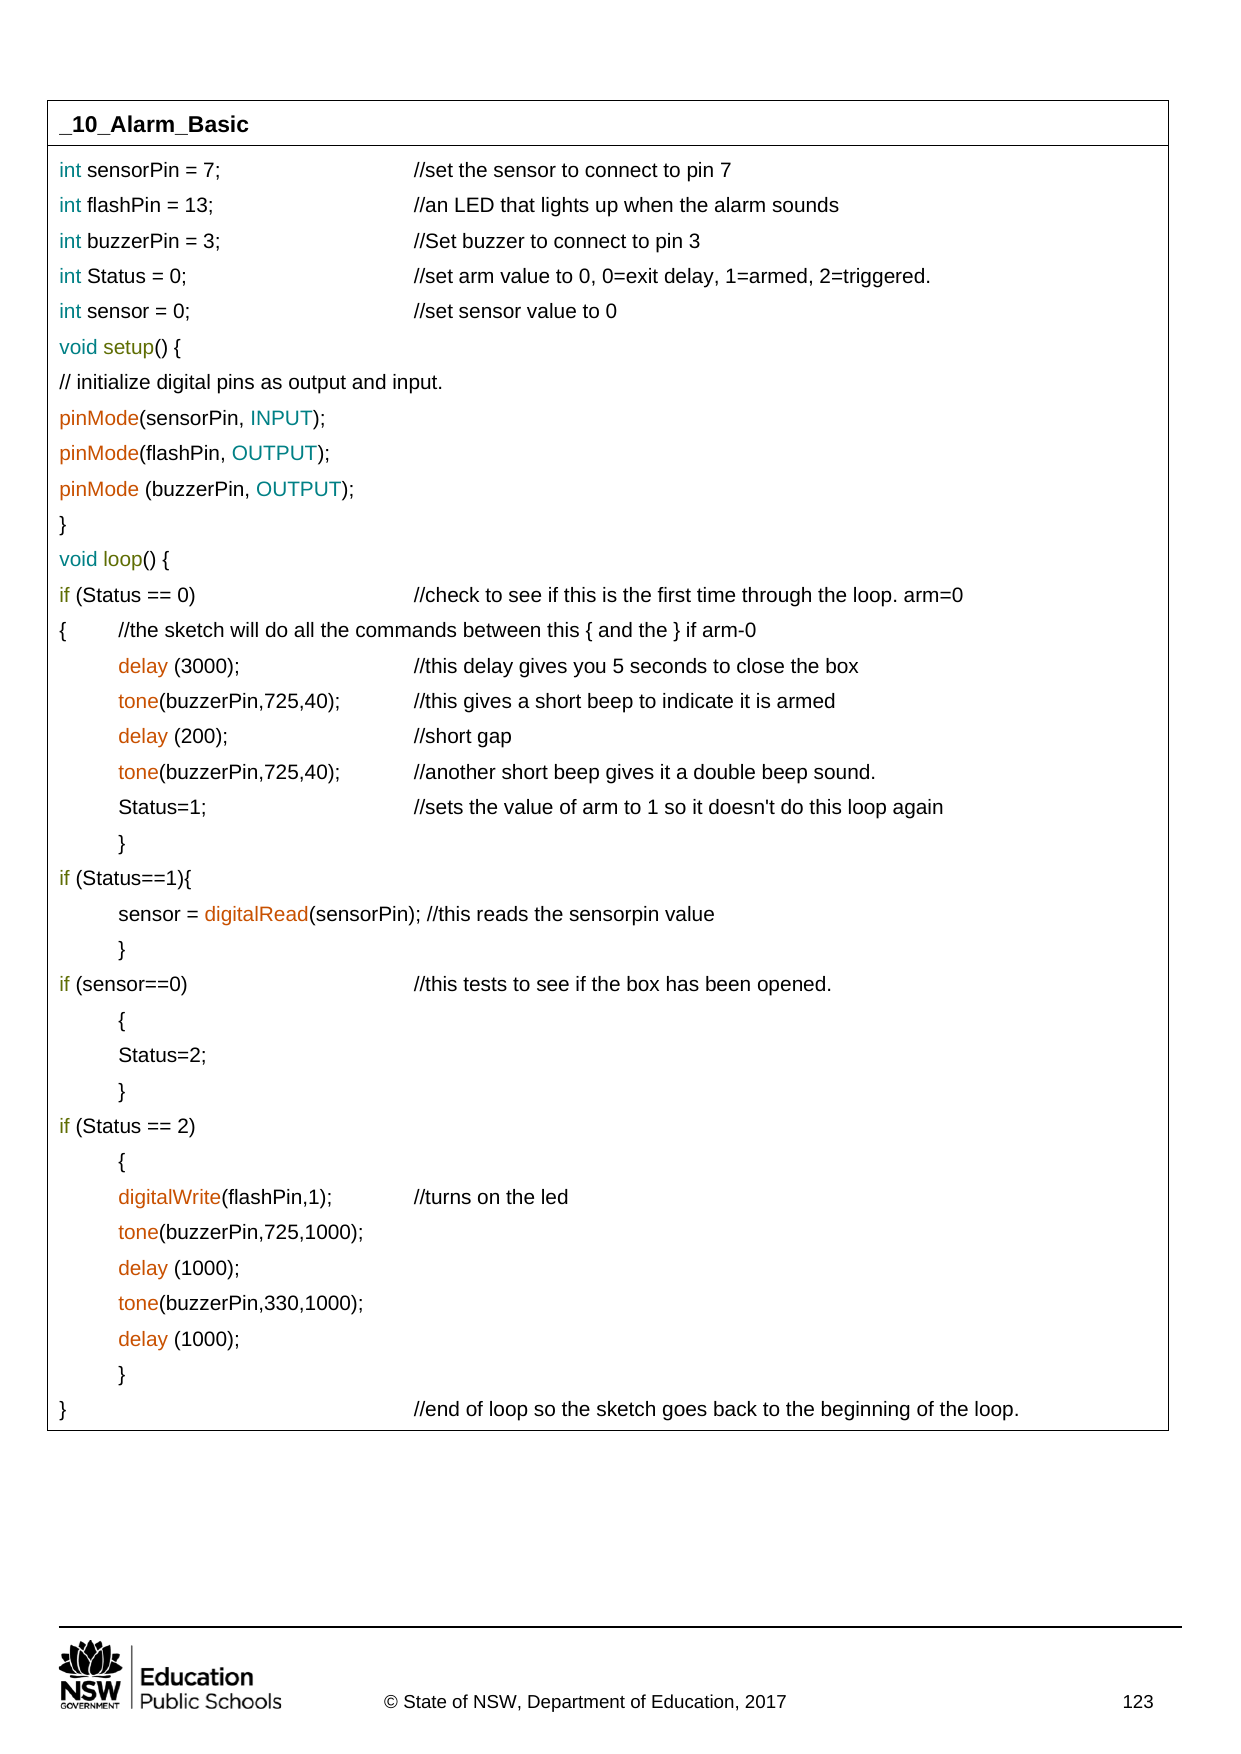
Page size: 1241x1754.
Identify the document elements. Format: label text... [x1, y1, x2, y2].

table_cell int sensorPin = 7; //set the sensor to connect to pin 7 int flashPin = 13; //an LED that lights up when the alarm sounds int buzzerPin = 3; //Set buzzer to connect to pin 3 int Status = 0; //set arm value to 0, 0=exit delay, 1=armed, 2=triggered. int sensor = 0; //set sensor value to 0 void setup() { // initialize digital pins as output and input. pinMode(sensorPin, INPUT); pinMode(flashPin, OUTPUT); pinMode (buzzerPin, OUTPUT); } void loop() { if (Status == 0) //check to see if this is the first time through the loop. arm=0 { //the sketch will do all the commands between this { and the } if arm-0 delay (3000); //this delay gives you 5 seconds to close the box tone(buzzerPin,725,40); //this gives a short beep to indicate it is armed delay (200); //short gap tone(buzzerPin,725,40); //another short beep gives it a double beep sound. Status=1; //sets the value of arm to 1 so it doesn't do this loop again } if (Status==1){ sensor = digitalRead(sensorPin); //this reads the sensorpin value } if (sensor==0) //this tests to see if the box has been opened. { Status=2; } if (Status == 2) { digitalWrite(flashPin,1); //turns on the led tone(buzzerPin,725,1000); delay (1000); tone(buzzerPin,330,1000); delay (1000); } } //end of loop so the sketch goes back to the beginning of the loop. [48, 146, 1168, 1429]
picture [58, 1640, 282, 1709]
table_header _10_Alarm_Basic [48, 101, 1168, 145]
